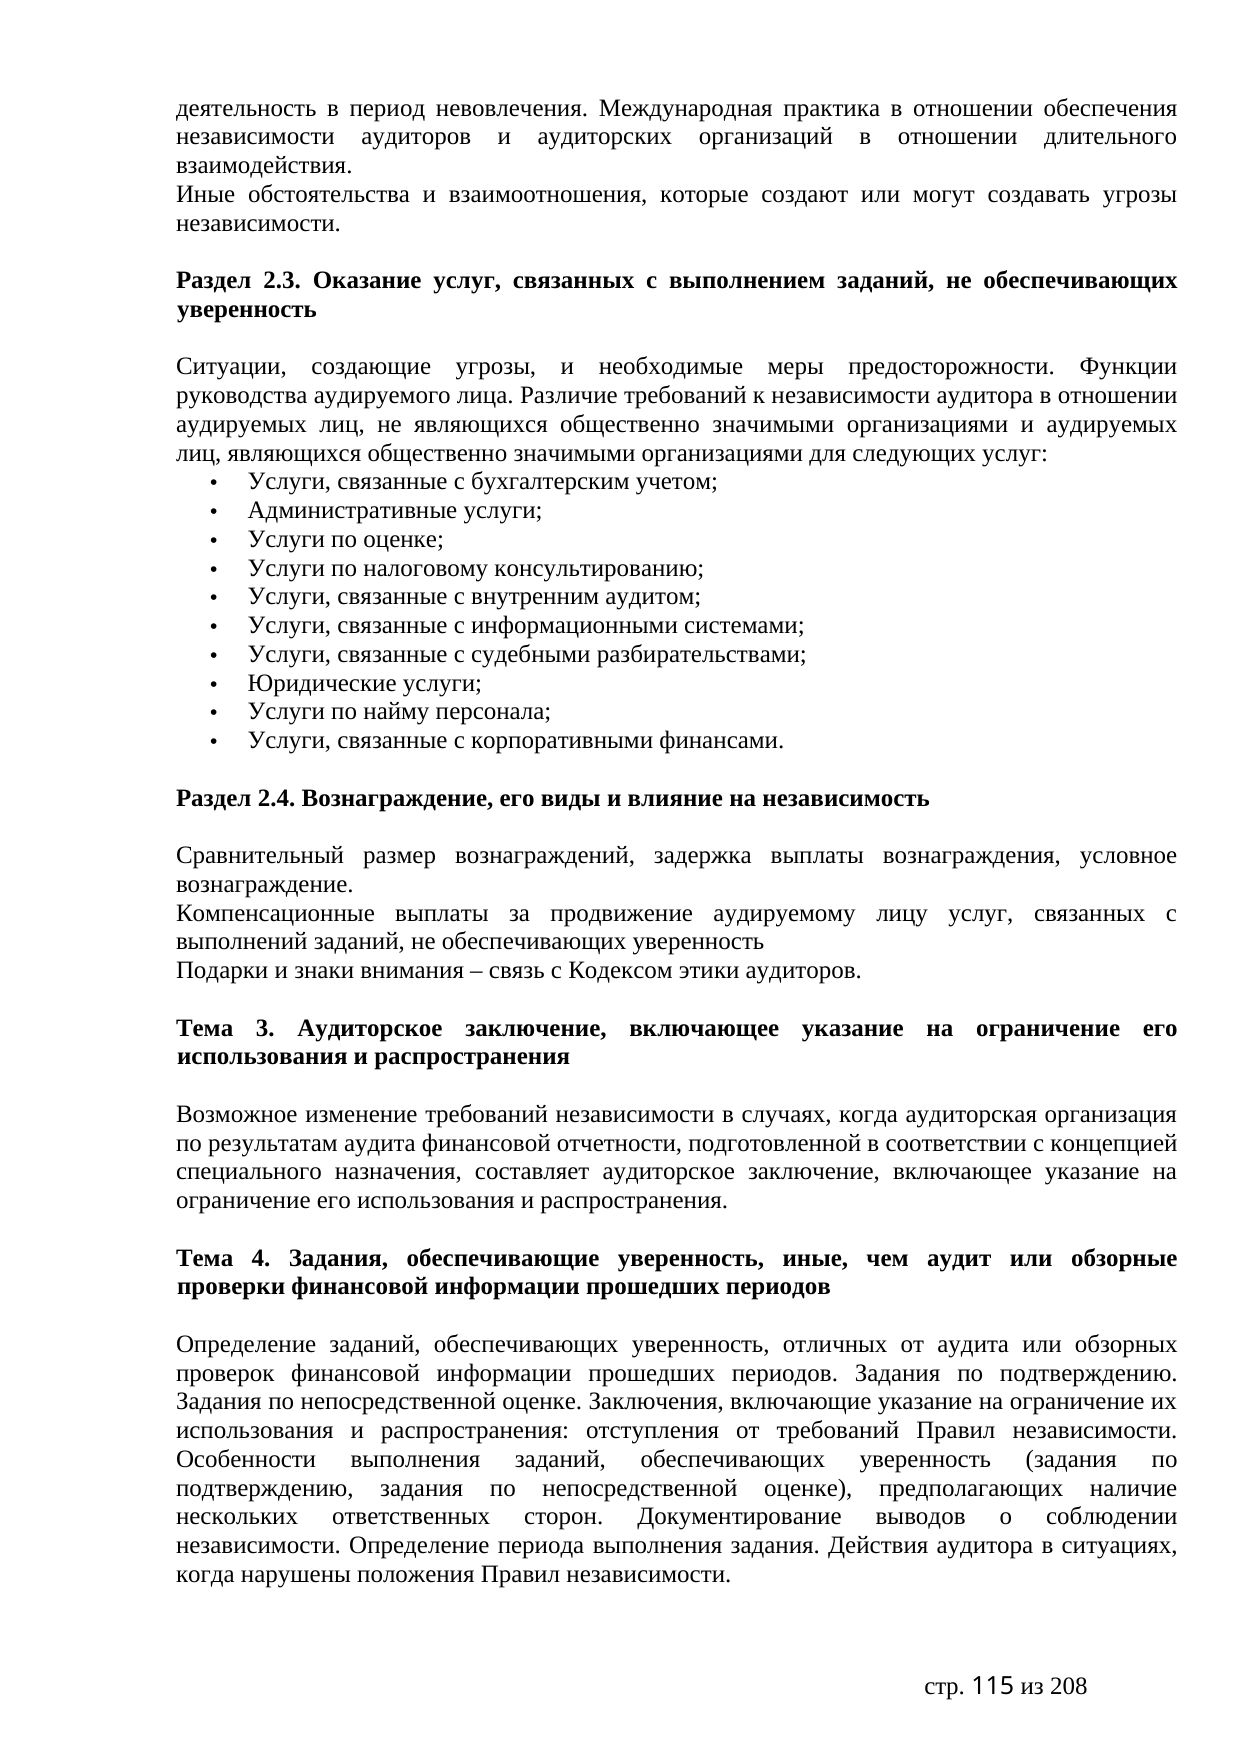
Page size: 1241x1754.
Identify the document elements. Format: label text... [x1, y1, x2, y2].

list Услуги по оценке; [210, 524, 1178, 553]
text Тема 3. Аудиторское заключение, включающее указание на ограничение его использования и распространения [176, 1013, 1178, 1070]
list Услуги по налоговому консультированию; [210, 553, 1178, 581]
list Административные услуги; [210, 495, 1178, 524]
text Ситуации, создающие угрозы, и необходимые меры предосторожности. Функции руководства аудируемого лица. Различие требований к независимости аудитора в отношении аудируемых лиц, не являющихся общественно значимыми организациями и аудируемых лиц, являющихся общественно значимыми организациями для следующих услуг: [176, 351, 1178, 466]
text Компенсационные выплаты за продвижение аудируемому лицу услуг, связанных с выполнений заданий, не обеспечивающих уверенность [176, 898, 1178, 955]
list Услуги по найму персонала; [210, 696, 1178, 725]
list Услуги, связанные с корпоративными финансами. [210, 725, 1178, 754]
text Подарки и знаки внимания – связь с Кодексом этики аудиторов. [176, 955, 1178, 984]
text Раздел 2.3. Оказание услуг, связанных с выполнением заданий, не обеспечивающих уверенность [176, 265, 1178, 323]
list Услуги, связанные с информационными системами; [210, 610, 1178, 639]
text Определение заданий, обеспечивающих уверенность, отличных от аудита или обзорных проверок финансовой информации прошедших периодов. Задания по подтверждению. Задания по непосредственной оценке. Заключения, включающие указание на ограничение их использования и распространения: отступления от требований Правил независимости. Особенности выполнения заданий, обеспечивающих уверенность (задания по подтверждению, задания по непосредственной оценке), предполагающих наличие нескольких ответственных сторон. Документирование выводов о соблюдении независимости. Определение периода выполнения задания. Действия аудитора в ситуациях, когда нарушены положения Правил независимости. [176, 1329, 1178, 1588]
list Услуги, связанные с бухгалтерским учетом; [210, 466, 1178, 495]
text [176, 93, 1178, 179]
list Услуги, связанные с судебными разбирательствами; [210, 639, 1178, 668]
text Возможное изменение требований независимости в случаях, когда аудиторская организация по результатам аудита финансовой отчетности, подготовленной в соответствии с концепцией специального назначения, составляет аудиторское заключение, включающее указание на ограничение его использования и распространения. [176, 1099, 1178, 1214]
text Иные обстоятельства и взаимоотношения, которые создают или могут создавать угрозы независимости. [176, 179, 1178, 236]
text Тема 4. Задания, обеспечивающие уверенность, иные, чем аудит или обзорные проверки финансовой информации прошедших периодов [176, 1243, 1178, 1300]
list Услуги, связанные с внутренним аудитом; [210, 581, 1178, 610]
list Юридические услуги; [210, 668, 1178, 696]
text Раздел 2.4. Вознаграждение, его виды и влияние на независимость [176, 783, 1178, 811]
text Сравнительный размер вознаграждений, задержка выплаты вознаграждения, условное вознаграждение. [176, 840, 1178, 898]
